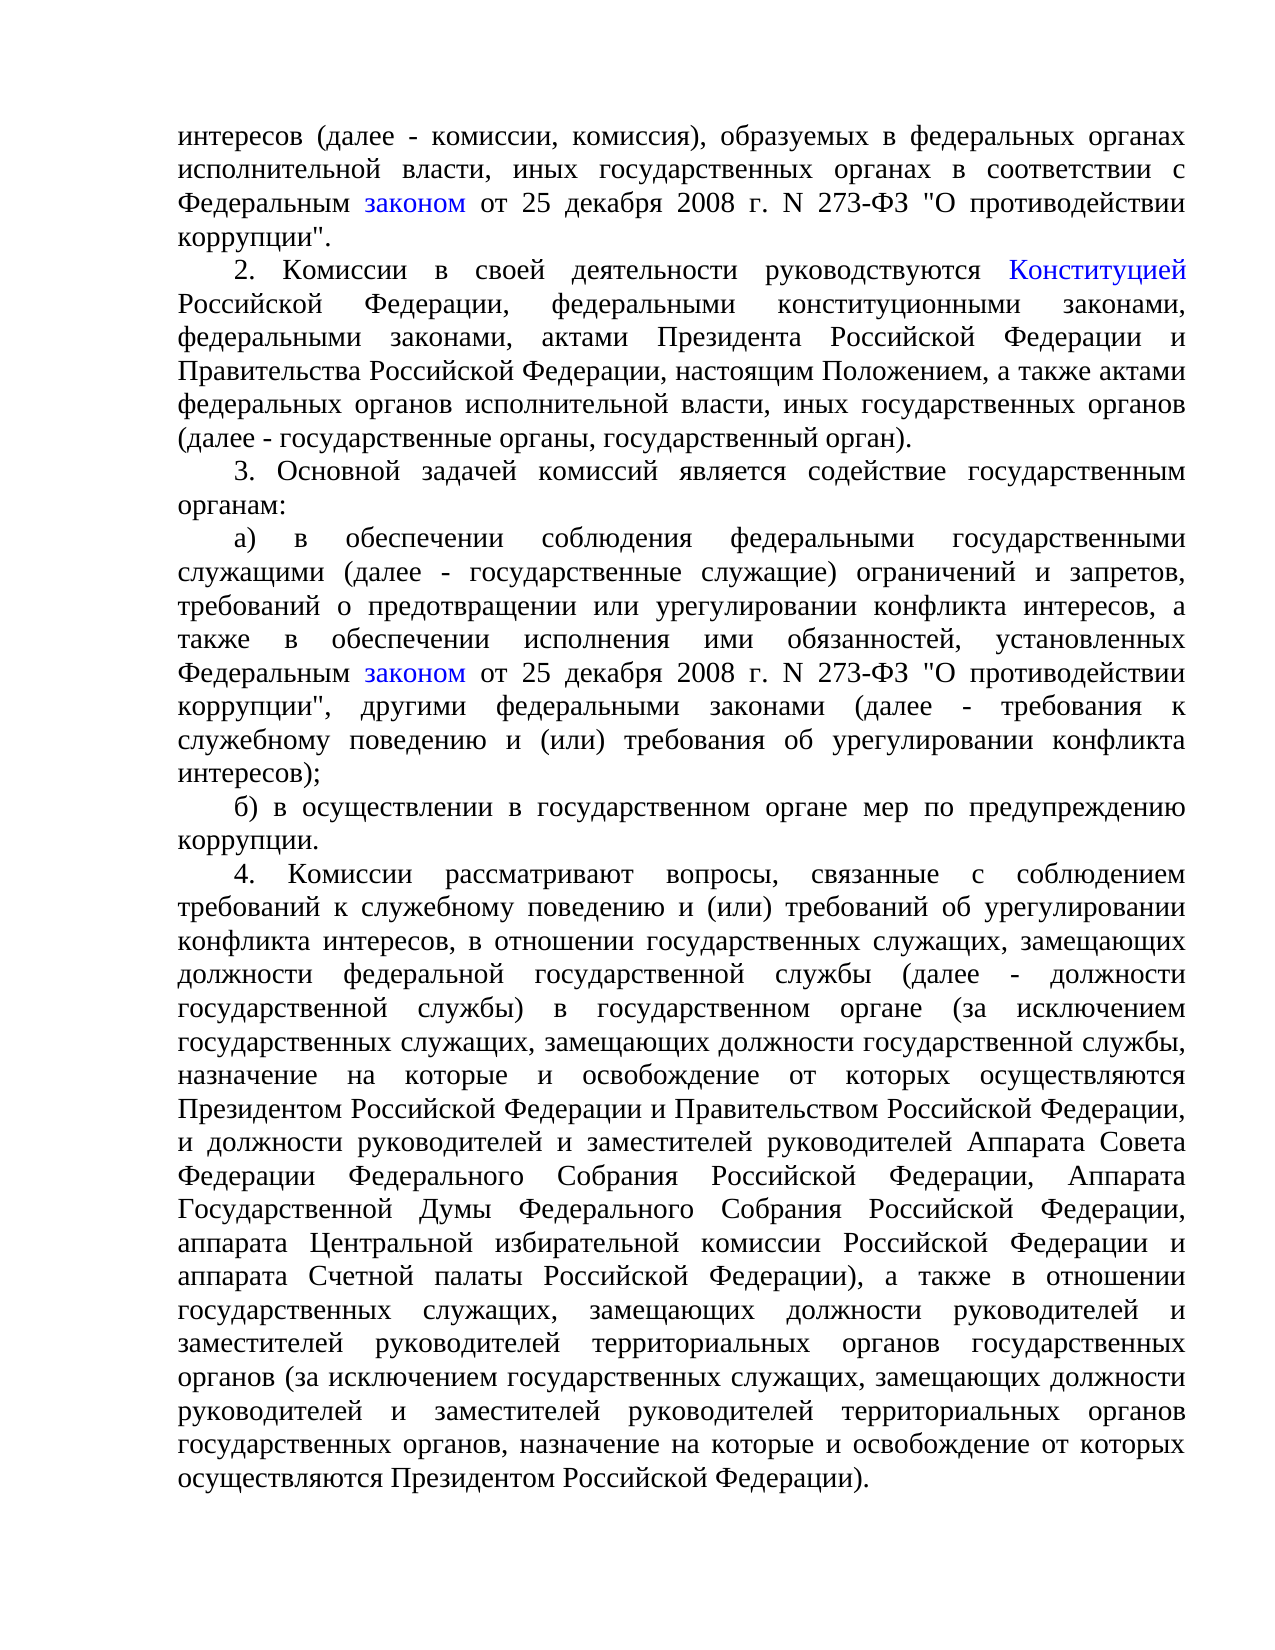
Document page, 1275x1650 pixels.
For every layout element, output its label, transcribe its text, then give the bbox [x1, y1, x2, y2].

text 3. Основной задачей комиссий является содействие государственным органам: [177, 453, 1186, 521]
text 4. Комиссии рассматривают вопросы, связанные с соблюдением требований к служебному поведению и (или) требований об урегулировании конфликта интересов, в отношении государственных служащих, замещающих должности федеральной государственной службы (далее - должности государственной службы) в государственном органе (за исключением государственных служащих, замещающих должности государственной службы, назначение на которые и освобождение от которых осуществляются Президентом Российской Федерации и Правительством Российской Федерации, и должности руководителей и заместителей руководителей Аппарата Совета Федерации Федерального Собрания Российской Федерации, Аппарата Государственной Думы Федерального Собрания Российской Федерации, аппарата Центральной избирательной комиссии Российской Федерации и аппарата Счетной палаты Российской Федерации), а также в отношении государственных служащих, замещающих должности руководителей и заместителей руководителей территориальных органов государственных органов (за исключением государственных служащих, замещающих должности руководителей и заместителей руководителей территориальных органов государственных органов, назначение на которые и освобождение от которых осуществляются Президентом Российской Федерации). [177, 856, 1186, 1493]
text 2. Комиссии в своей деятельности руководствуются Конституцией Российской Федерации, федеральными конституционными законами, федеральными законами, актами Президента Российской Федерации и Правительства Российской Федерации, настоящим Положением, а также актами федеральных органов исполнительной власти, иных государственных органов (далее - государственные органы, государственный орган). [177, 252, 1186, 453]
text б) в осуществлении в государственном органе мер по предупреждению коррупции. [177, 789, 1186, 856]
text а) в обеспечении соблюдения федеральными государственными служащими (далее - государственные служащие) ограничений и запретов, требований о предотвращении или урегулировании конфликта интересов, а также в обеспечении исполнения ими обязанностей, установленных Федеральным законом от 25 декабря 2008 г. N 273-ФЗ "О противодействии коррупции", другими федеральными законами (далее - требования к служебному поведению и (или) требования об урегулировании конфликта интересов); [177, 521, 1186, 789]
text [177, 118, 1186, 252]
